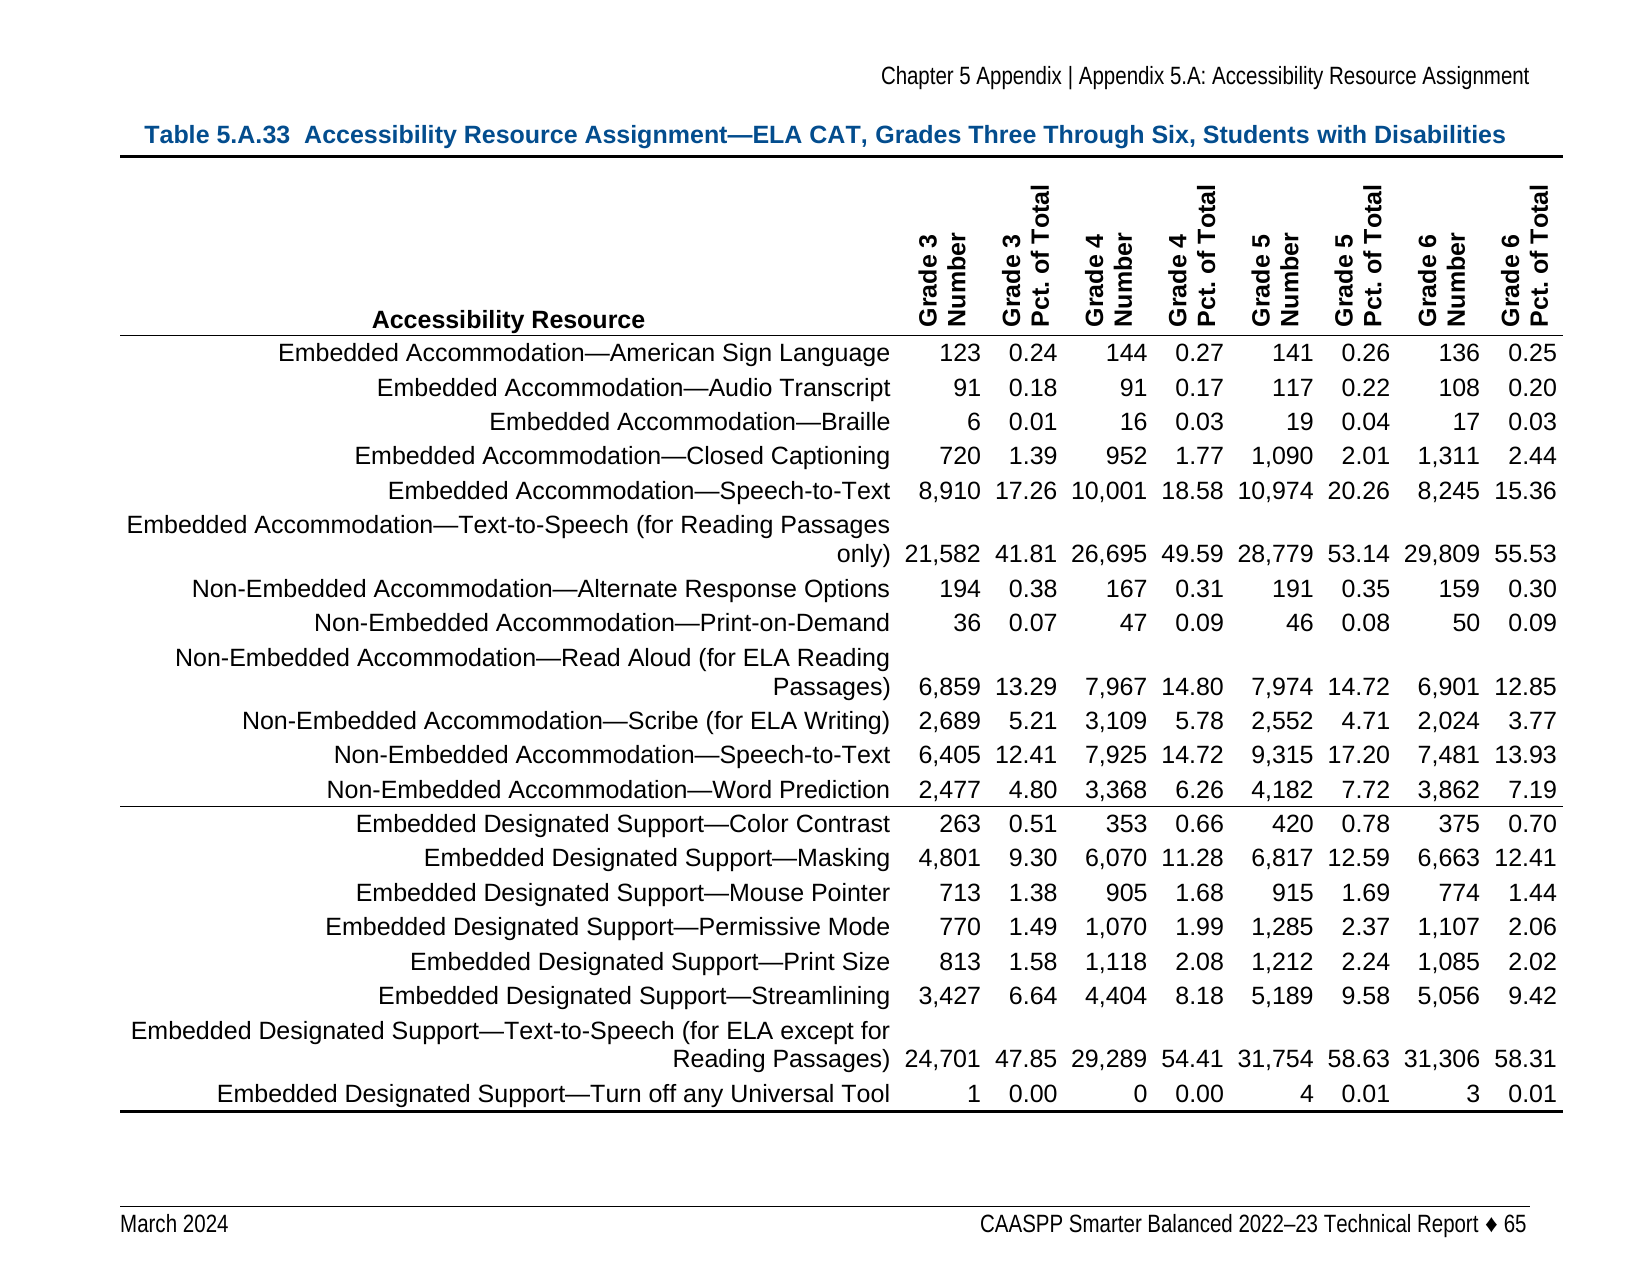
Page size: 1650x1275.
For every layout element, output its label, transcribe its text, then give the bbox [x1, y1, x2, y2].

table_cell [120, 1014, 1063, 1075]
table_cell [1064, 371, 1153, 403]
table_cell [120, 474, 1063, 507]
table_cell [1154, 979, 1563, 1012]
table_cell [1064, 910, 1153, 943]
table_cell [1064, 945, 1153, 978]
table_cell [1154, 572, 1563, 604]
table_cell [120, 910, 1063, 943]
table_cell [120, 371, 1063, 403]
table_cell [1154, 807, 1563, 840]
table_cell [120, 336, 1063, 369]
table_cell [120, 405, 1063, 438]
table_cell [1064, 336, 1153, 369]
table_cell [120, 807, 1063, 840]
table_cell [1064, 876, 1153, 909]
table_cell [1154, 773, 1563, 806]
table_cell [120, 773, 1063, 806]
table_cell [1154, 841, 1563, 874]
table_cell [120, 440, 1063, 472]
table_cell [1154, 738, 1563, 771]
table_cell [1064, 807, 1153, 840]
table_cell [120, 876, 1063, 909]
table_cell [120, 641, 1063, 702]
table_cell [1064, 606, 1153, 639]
text Table 5.A.33 Accessibility Resource Assignment—ELA CAT, Grades Three Through Six, Students with Disabilities [120, 120, 1530, 149]
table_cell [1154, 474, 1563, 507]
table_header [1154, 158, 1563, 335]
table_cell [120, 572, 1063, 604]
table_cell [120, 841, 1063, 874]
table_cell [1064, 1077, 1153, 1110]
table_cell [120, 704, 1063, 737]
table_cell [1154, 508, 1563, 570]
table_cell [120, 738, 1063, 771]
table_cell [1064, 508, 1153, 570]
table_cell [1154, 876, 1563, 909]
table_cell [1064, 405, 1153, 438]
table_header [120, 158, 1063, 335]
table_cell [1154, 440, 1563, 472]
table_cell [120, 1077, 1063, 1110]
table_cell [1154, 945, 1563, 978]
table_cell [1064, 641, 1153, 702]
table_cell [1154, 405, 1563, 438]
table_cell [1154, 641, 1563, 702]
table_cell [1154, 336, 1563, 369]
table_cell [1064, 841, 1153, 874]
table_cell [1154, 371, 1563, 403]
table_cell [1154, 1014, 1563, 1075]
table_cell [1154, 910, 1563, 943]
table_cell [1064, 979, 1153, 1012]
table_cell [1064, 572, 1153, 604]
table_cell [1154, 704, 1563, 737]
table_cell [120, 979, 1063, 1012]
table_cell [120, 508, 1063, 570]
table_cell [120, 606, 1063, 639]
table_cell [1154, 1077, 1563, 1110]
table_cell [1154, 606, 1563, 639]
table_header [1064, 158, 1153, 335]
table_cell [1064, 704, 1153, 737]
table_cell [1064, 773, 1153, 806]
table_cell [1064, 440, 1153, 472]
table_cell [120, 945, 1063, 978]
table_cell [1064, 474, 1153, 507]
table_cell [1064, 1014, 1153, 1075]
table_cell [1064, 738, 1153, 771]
